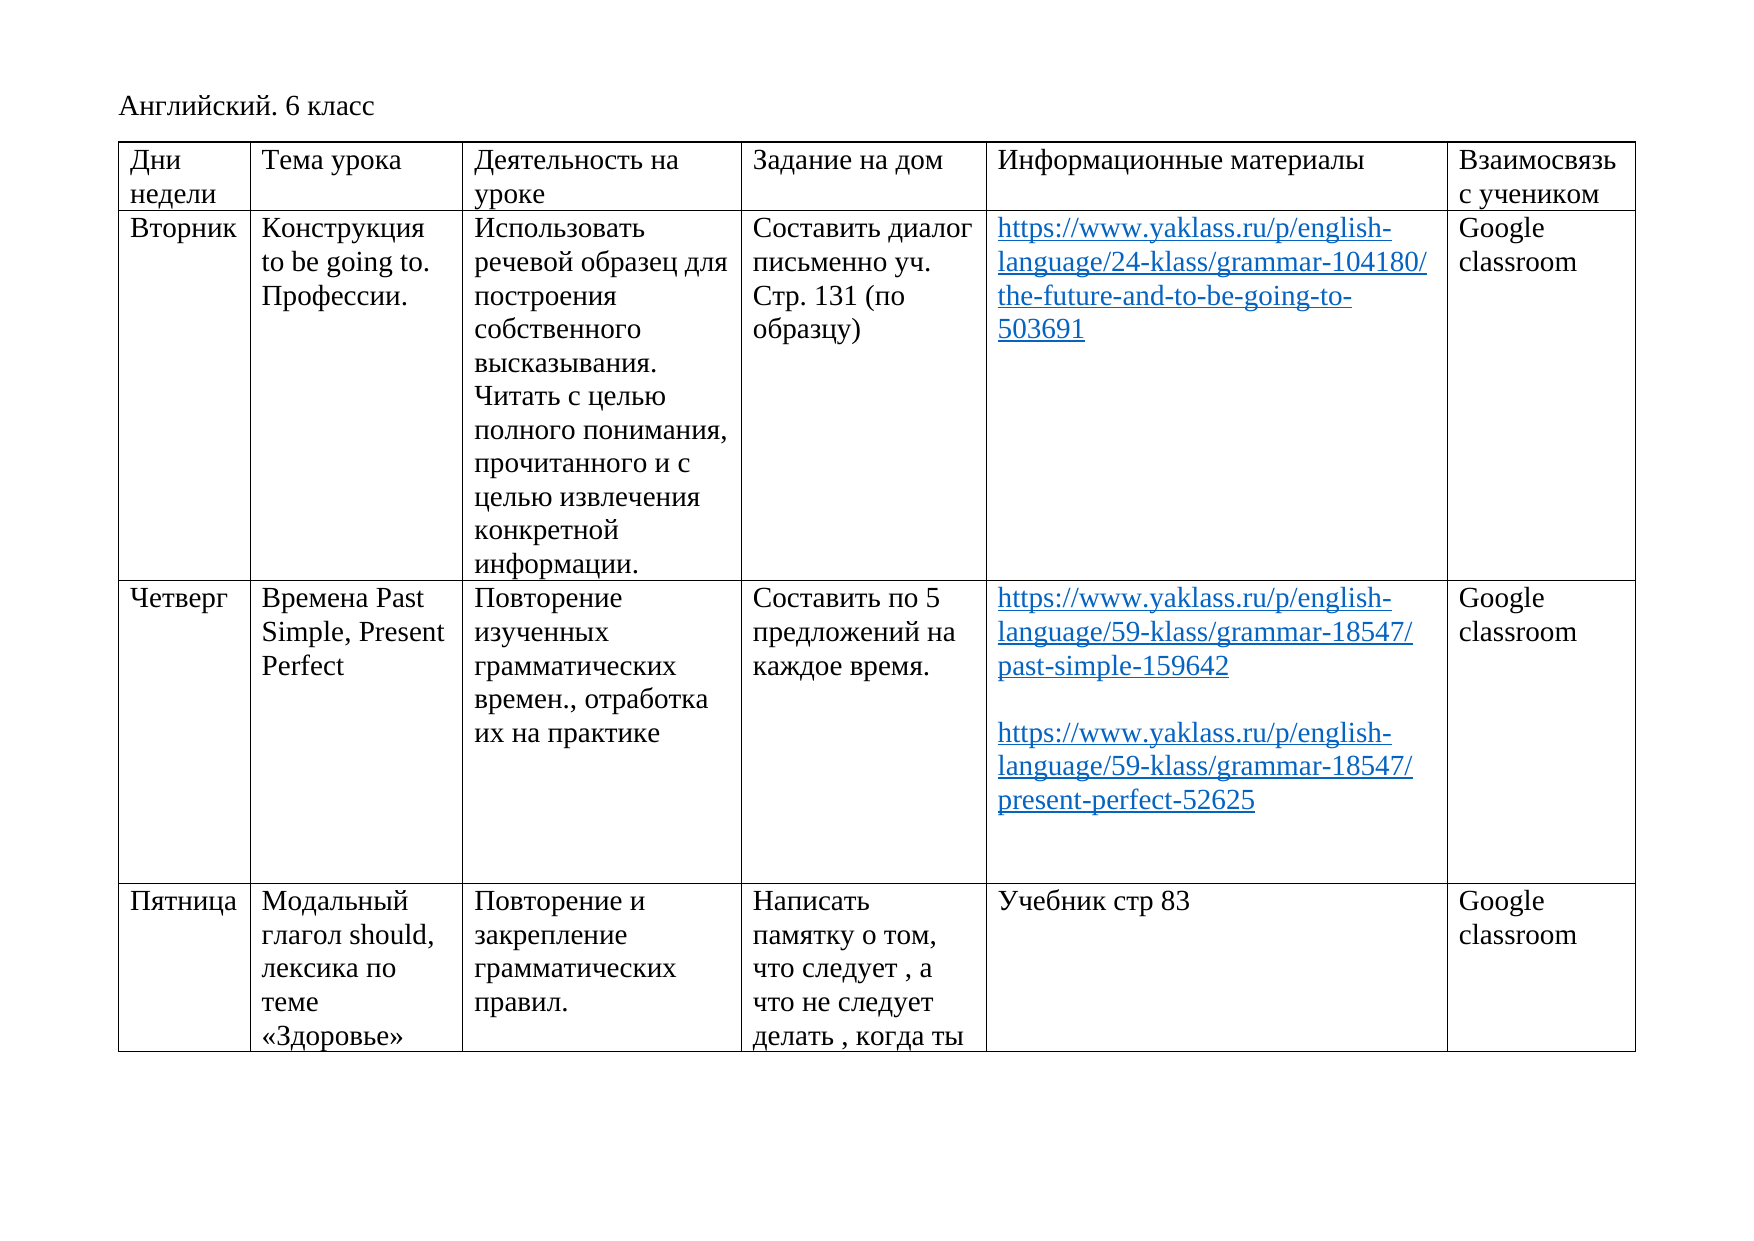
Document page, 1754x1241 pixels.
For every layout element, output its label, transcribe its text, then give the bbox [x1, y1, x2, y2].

table_header Дни недели [119, 143, 250, 209]
table_cell Использовать речевой образец для построения собственного высказывания. Читать с целью полного понимания, прочитанного и с целью извлечения конкретной информации. [463, 211, 741, 579]
table_cell https://www.yaklass.ru/p/english-language/59-klass/grammar-18547/past-simple-159642 https://www.yaklass.ru/p/english-language/59-klass/grammar-18547/present-perfect-52625 [987, 581, 1447, 882]
table_header Тема урока [251, 143, 462, 209]
table_cell Четверг [119, 581, 250, 882]
table_header Деятельность на уроке [463, 143, 741, 209]
table_cell Google classroom [1448, 211, 1635, 579]
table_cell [742, 884, 986, 1051]
table_cell Повторение изученных грамматических времен., отработка их на практике [463, 581, 741, 882]
table_cell Составить диалог письменно уч. Стр. 131 (по образцу) [742, 211, 986, 579]
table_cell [463, 884, 741, 1051]
table_cell Составить по 5 предложений на каждое время. [742, 581, 986, 882]
text Английский. 6 класс [118, 88, 1636, 122]
table_cell Времена Past Simple, Present Perfect [251, 581, 462, 882]
table_cell Google classroom [1448, 581, 1635, 882]
table_cell Конструкция to be going to. Профессии. [251, 211, 462, 579]
table_cell Учебник стр 83 [987, 884, 1447, 1051]
table_header Взаимосвязь с учеником [1448, 143, 1635, 209]
table_cell Пятница [119, 884, 250, 1051]
table_cell Google classroom [1448, 884, 1635, 1051]
table_header Информационные материалы [987, 143, 1447, 209]
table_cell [251, 884, 462, 1051]
table_header Задание на дом [742, 143, 986, 209]
table_cell Вторник [119, 211, 250, 579]
table_cell https://www.yaklass.ru/p/english-language/24-klass/grammar-104180/the-future-and-to-be-going-to-503691 [987, 211, 1447, 579]
